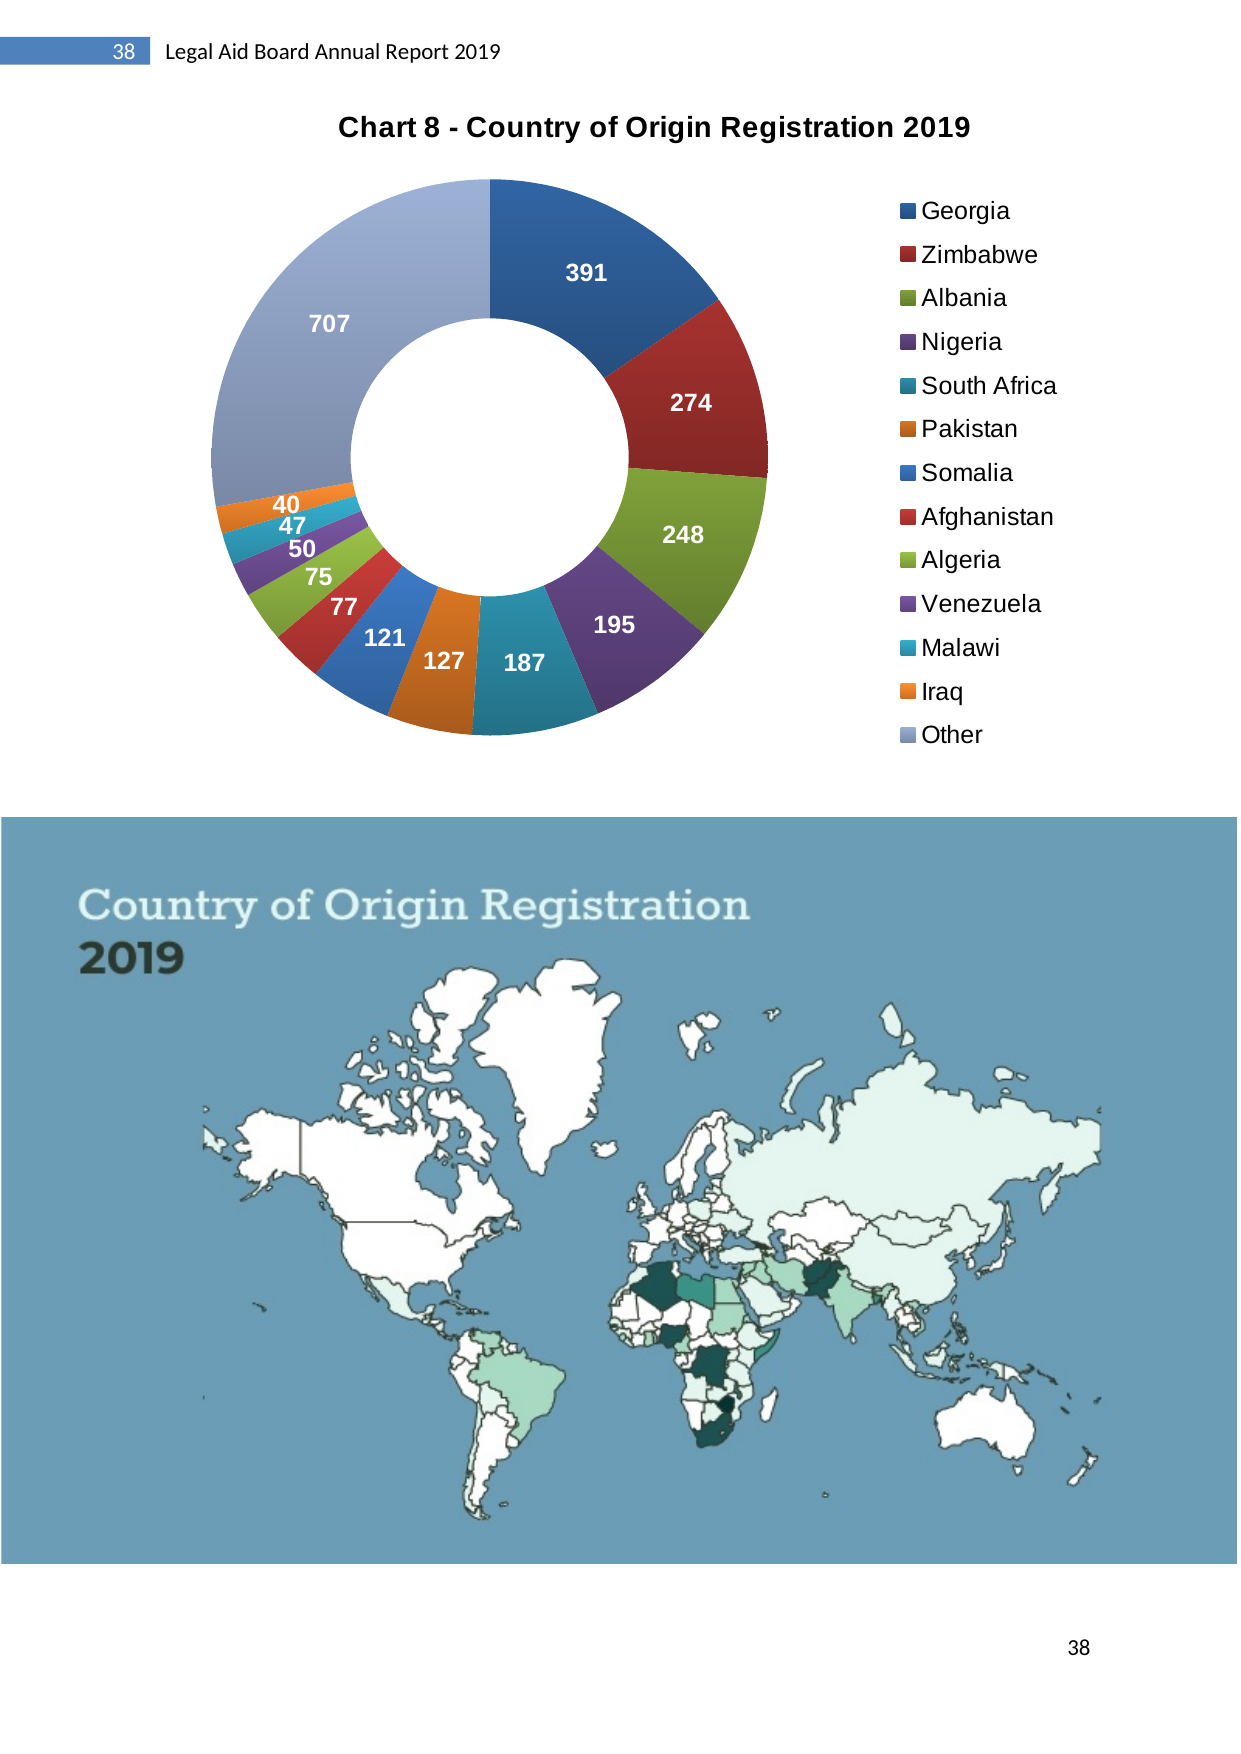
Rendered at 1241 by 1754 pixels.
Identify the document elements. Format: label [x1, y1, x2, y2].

picture [0, 817, 1236, 1562]
